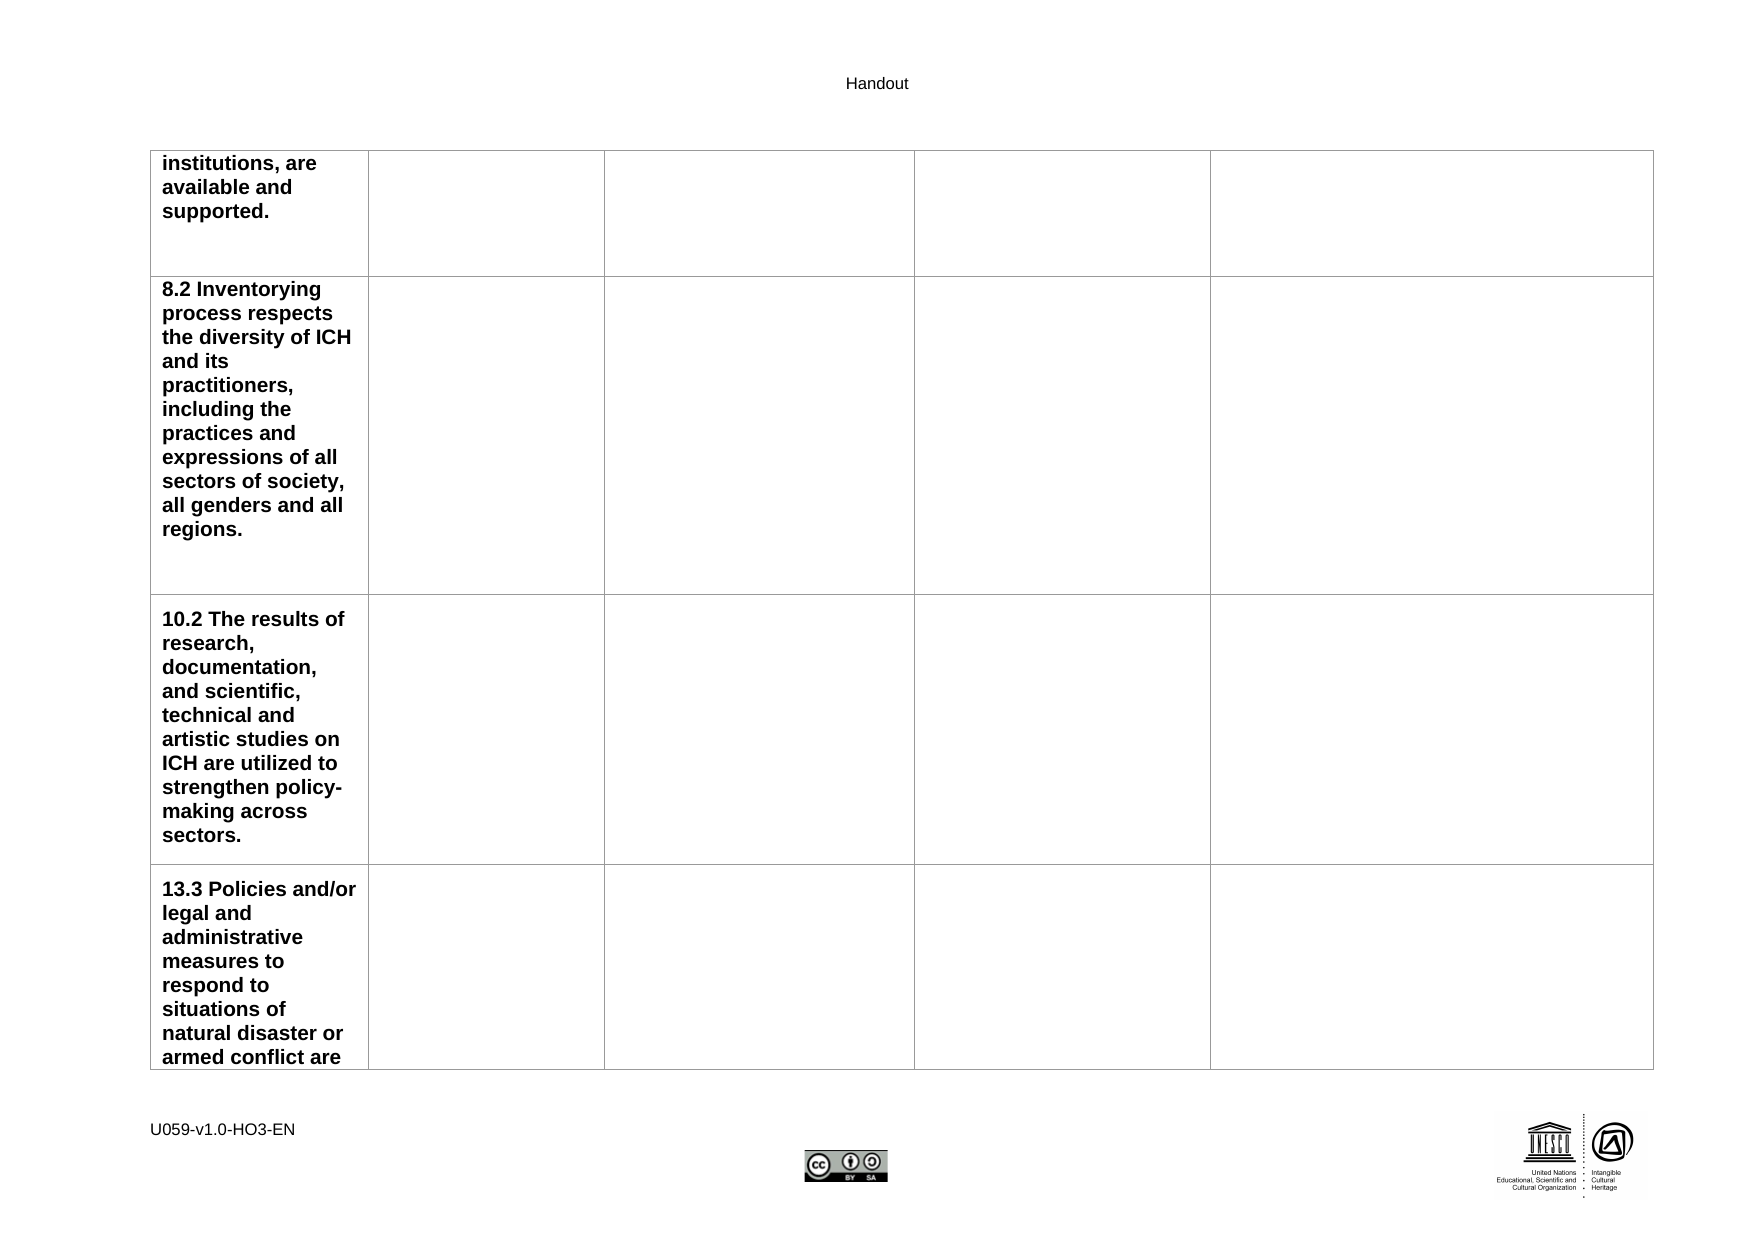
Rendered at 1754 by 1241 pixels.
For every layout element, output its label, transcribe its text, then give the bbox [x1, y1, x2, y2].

table_cell [915, 865, 1210, 1069]
table_cell 10.2 The results of research, documentation, and scientific, technical and artistic studies on ICH are utilized to strengthen policy-making across sectors. [151, 595, 368, 863]
table_cell [915, 277, 1210, 594]
table_cell [369, 865, 604, 1069]
table_cell [369, 277, 604, 594]
picture [1493, 1111, 1649, 1200]
table_cell [1211, 595, 1653, 863]
table_cell 8.2 Inventorying process respects the diversity of ICH and its practitioners, including the practices and expressions of all sectors of society, all genders and all regions. [151, 277, 368, 594]
table_cell [915, 595, 1210, 863]
table_cell [605, 595, 914, 863]
table_cell [1211, 865, 1653, 1069]
table_cell [369, 595, 604, 863]
table_cell [1211, 151, 1653, 276]
picture [803, 1150, 888, 1181]
table_cell [605, 277, 914, 594]
table_cell [1211, 277, 1653, 594]
table_cell [605, 151, 914, 276]
table_cell [915, 151, 1210, 276]
table_cell [369, 151, 604, 276]
table_cell [605, 865, 914, 1069]
